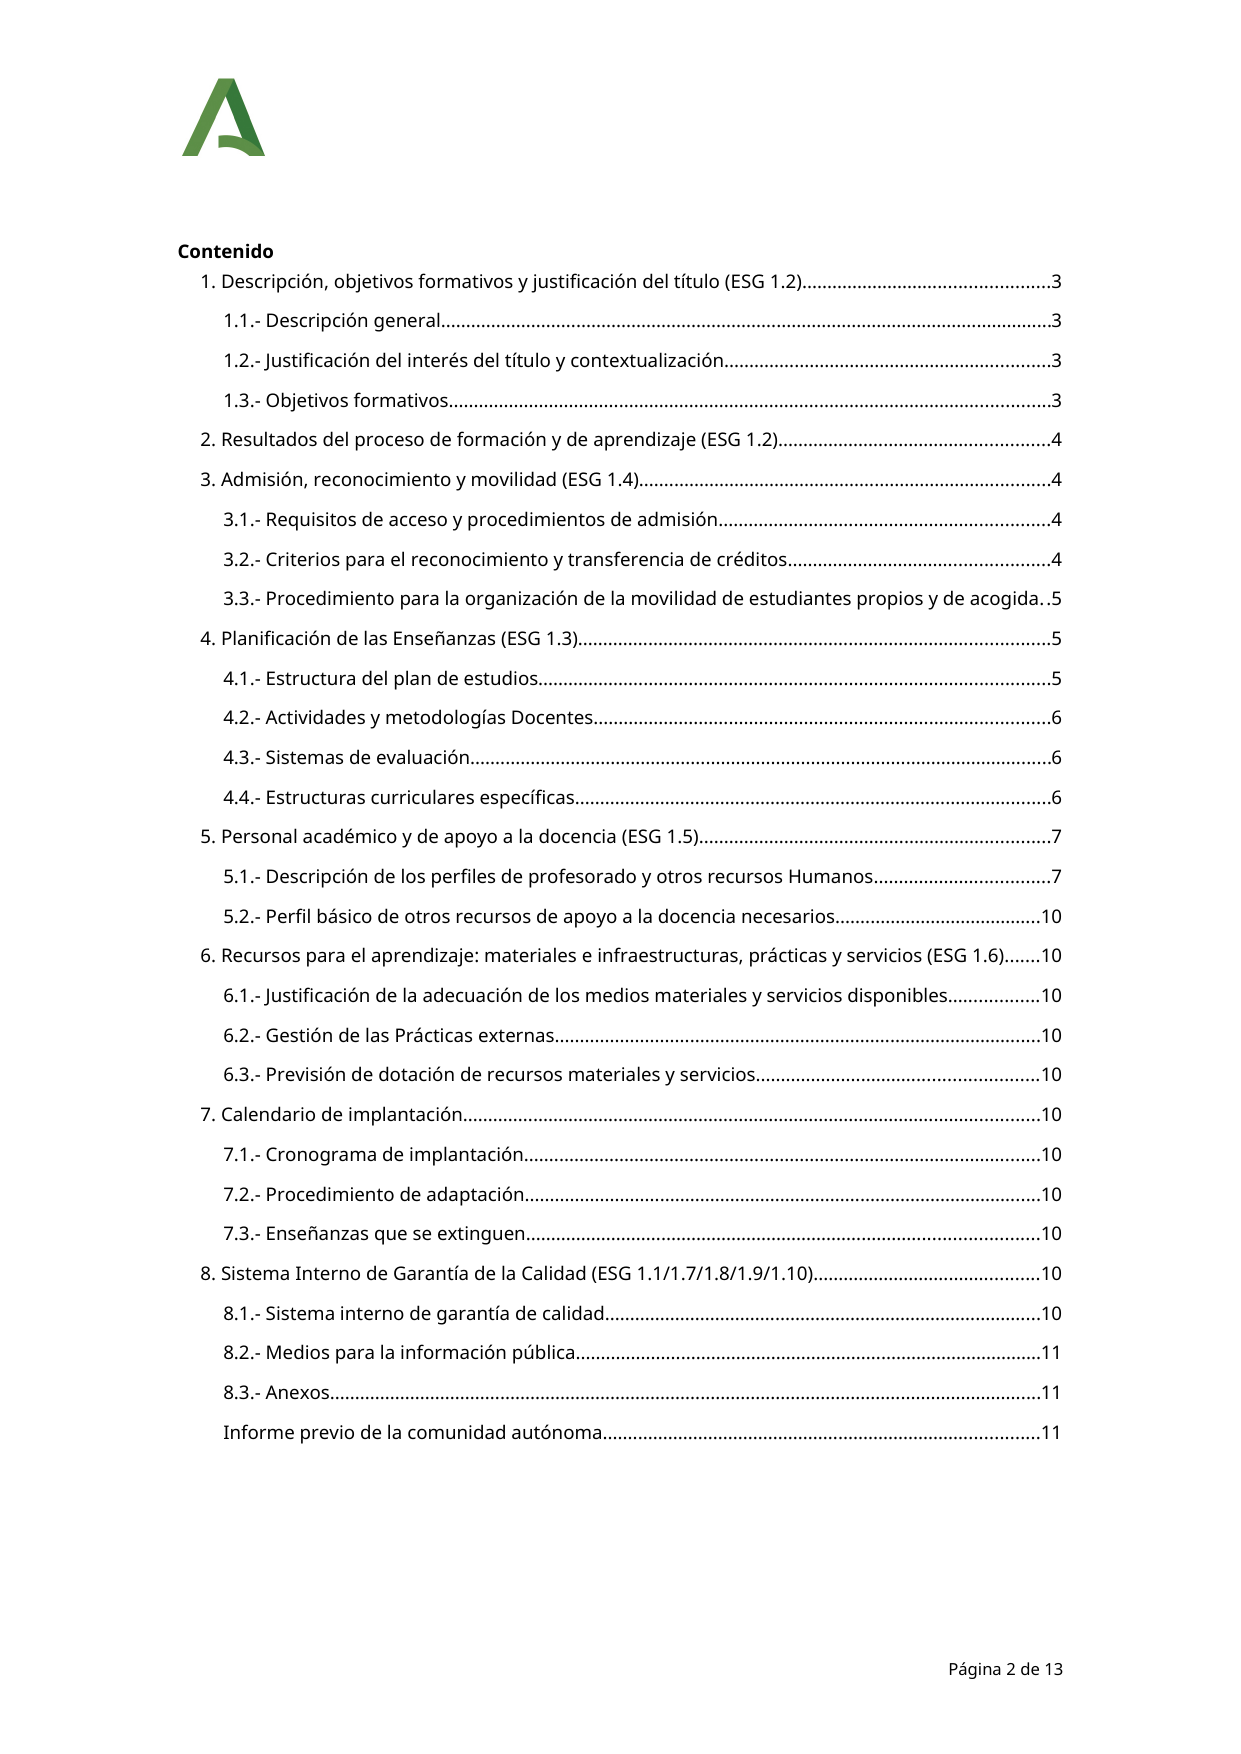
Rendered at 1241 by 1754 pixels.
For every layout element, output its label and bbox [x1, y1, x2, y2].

picture [177, 73, 270, 161]
